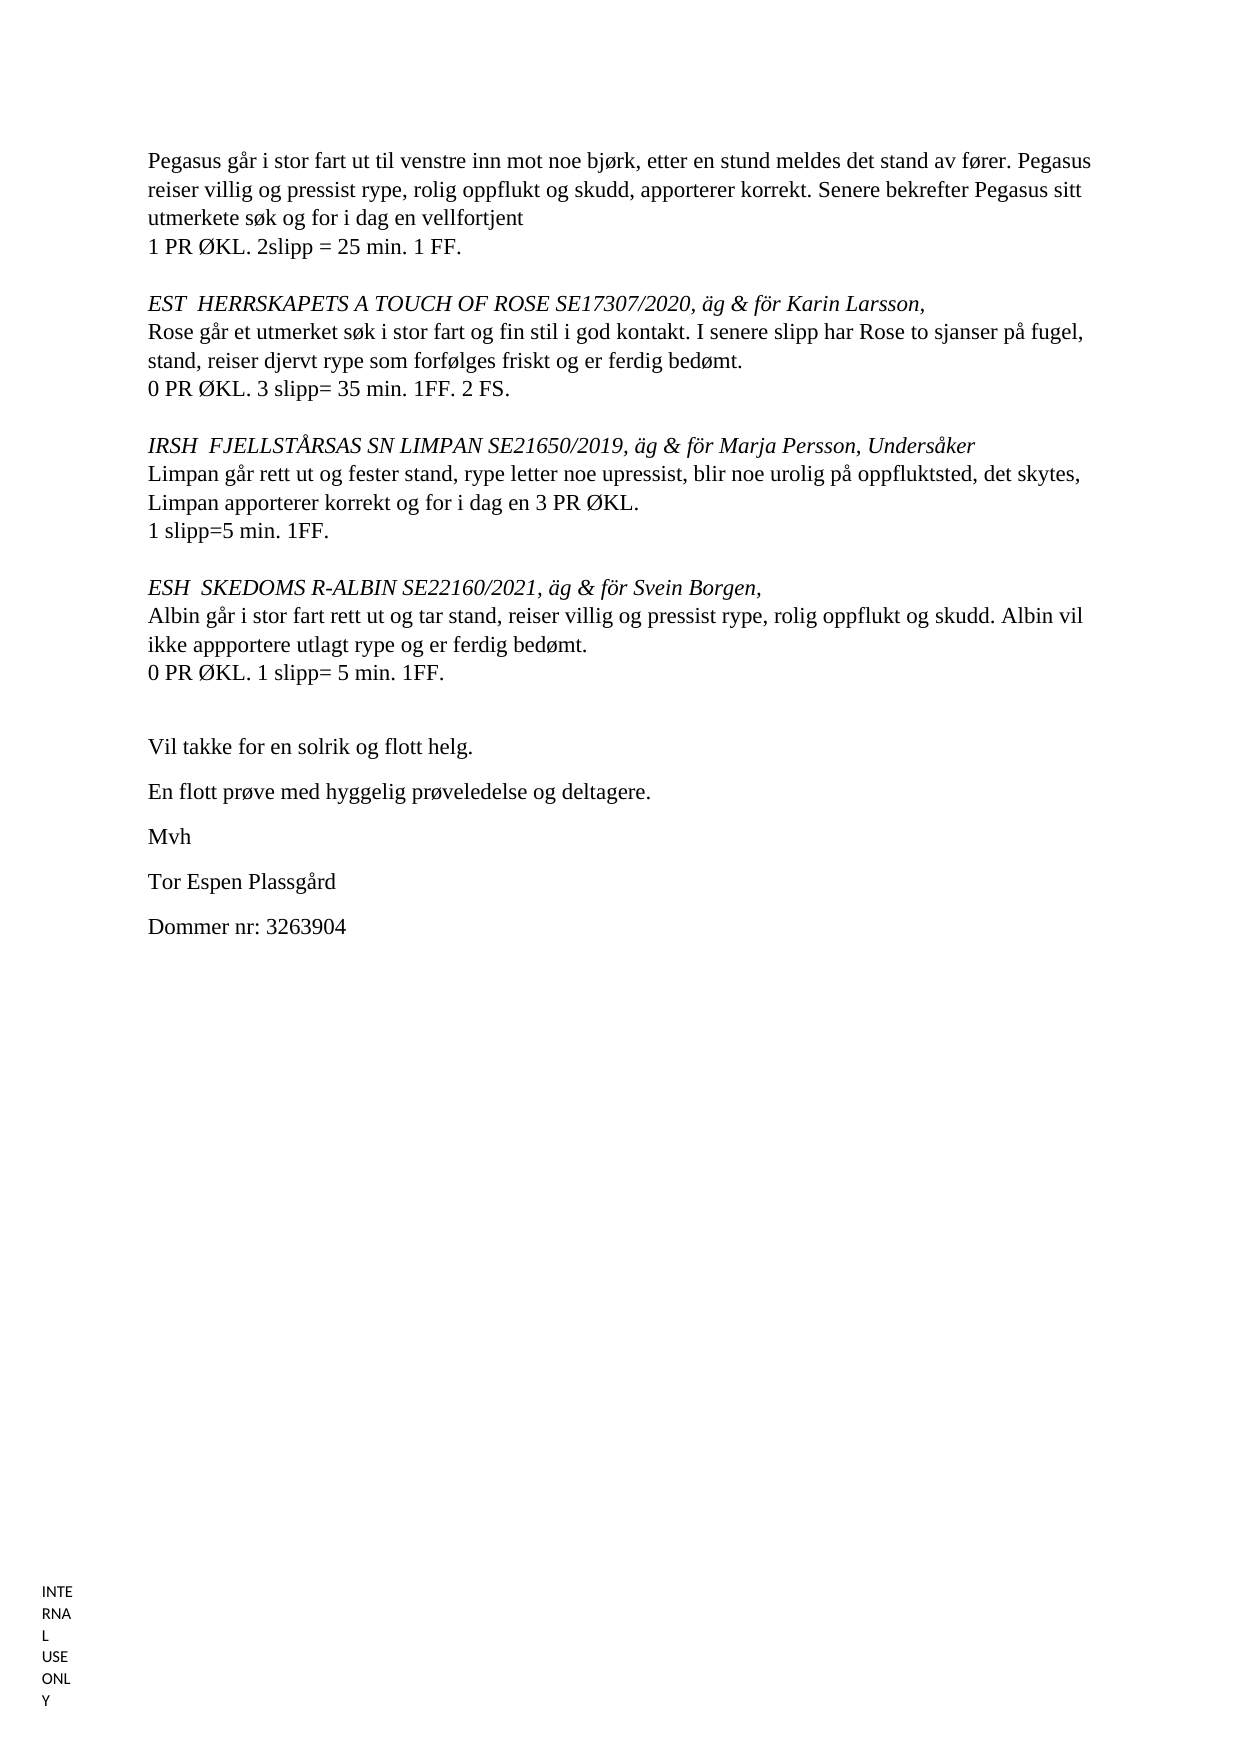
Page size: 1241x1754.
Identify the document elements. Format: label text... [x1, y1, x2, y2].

text 1 PR ØKL. 2slipp = 25 min. 1 FF. [148, 233, 1093, 259]
text Tor Espen Plassgård [148, 868, 1093, 895]
text Albin går i stor fart rett ut og tar stand, reiser villig og pressist rype, rolig oppflukt og skudd. Albin vil ikke appportere utlagt rype og er ferdig bedømt. [148, 603, 1093, 657]
text Pegasus går i stor fart ut til venstre inn mot noe bjørk, etter en stund meldes det stand av fører. Pegasus reiser villig og pressist rype, rolig oppflukt og skudd, apporterer korrekt. Senere bekrefter Pegasus sitt utmerkete søk og for i dag en vellfortjent [148, 148, 1093, 231]
text 0 PR ØKL. 1 slipp= 5 min. 1FF. [148, 659, 1093, 686]
text ESH SKEDOMS R-ALBIN SE22160/2021, äg & för Svein Borgen, [148, 574, 1093, 601]
text IRSH FJELLSTÅRSAS SN LIMPAN SE21650/2019, äg & för Marja Persson, Undersåker [148, 432, 1093, 458]
text Limpan går rett ut og fester stand, rype letter noe upressist, blir noe urolig på oppfluktsted, det skytes, Limpan apporterer korrekt og for i dag en 3 PR ØKL. [148, 460, 1093, 515]
text Vil takke for en solrik og flott helg. [148, 733, 1093, 759]
text Rose går et utmerket søk i stor fart og fin stil i god kontakt. I senere slipp har Rose to sjanser på fugel, stand, reiser djervt rype som forfølges friskt og er ferdig bedømt. [148, 318, 1093, 373]
text Mvh [148, 823, 1093, 849]
text 0 PR ØKL. 3 slipp= 35 min. 1FF. 2 FS. [148, 375, 1093, 401]
text En flott prøve med hyggelig prøveledelse og deltagere. [148, 778, 1093, 804]
text EST HERRSKAPETS A TOUCH OF ROSE SE17307/2020, äg & för Karin Larsson, [148, 290, 1093, 316]
text Dommer nr: 3263904 [148, 913, 1093, 940]
text 1 slipp=5 min. 1FF. [148, 517, 1093, 544]
